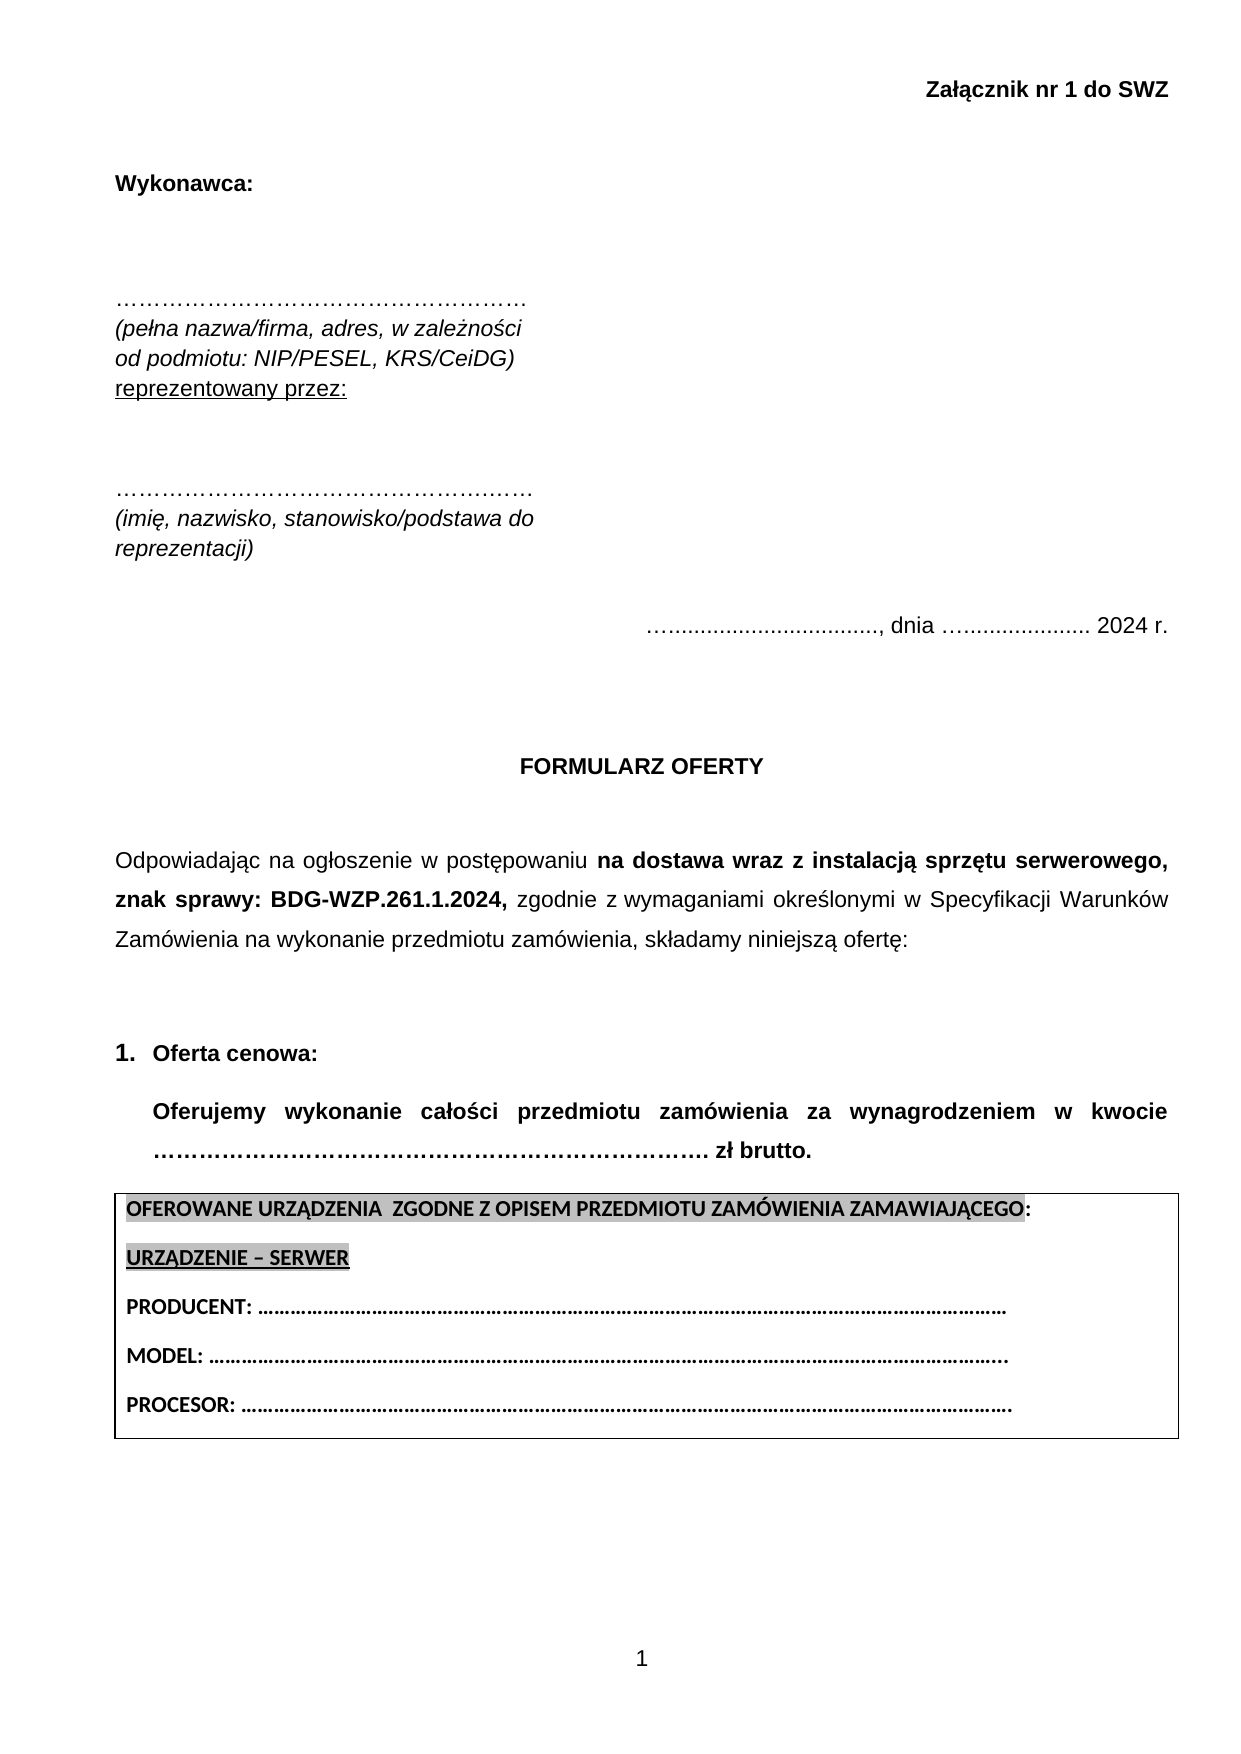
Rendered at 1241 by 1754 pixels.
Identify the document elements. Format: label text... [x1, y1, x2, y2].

text Załącznik nr 1 do SWZ [115, 76, 1169, 103]
list Oferta cenowa: [115, 1038, 1169, 1067]
text (imię, nazwisko, stanowisko/podstawa do reprezentacji) [115, 505, 548, 561]
text FORMULARZ OFERTY [115, 753, 1169, 779]
table_header OFEROWANE URZĄDZENIA ZGODNE Z OPISEM PRZEDMIOTU ZAMÓWIENIA ZAMAWIAJĄCEGO: URZĄDZENIE – SERWER PRODUCENT: ………………………………………………………………………………………………………………………… MODEL: ………………………………………………………………………………………………………………………………... PROCESOR: ……………………………………………………………………………………………………………………………. [116, 1194, 1178, 1438]
text Oferujemy wykonanie całości przedmiotu zamówienia za wynagrodzeniem w kwocie ………………………………………………………………. zł brutto. [152, 1098, 1169, 1163]
text ………………………………………….…… [115, 475, 548, 501]
text ……………………………………………… [115, 284, 548, 311]
text reprezentowany przez: [115, 375, 1169, 401]
text …................................., dnia ….................... 2024 r. [484, 612, 1169, 638]
text Odpowiadając na ogłoszenie w postępowaniu na dostawa wraz z instalacją sprzętu serwerowego, znak sprawy: BDG-WZP.261.1.2024, zgodnie z wymaganiami określonymi w Specyfikacji Warunków Zamówienia na wykonanie przedmiotu zamówienia, składamy niniejszą ofertę: [115, 847, 1169, 952]
text (pełna nazwa/firma, adres, w zależności od podmiotu: NIP/PESEL, KRS/CeiDG) [115, 315, 548, 371]
text Wykonawca: [115, 170, 1169, 196]
